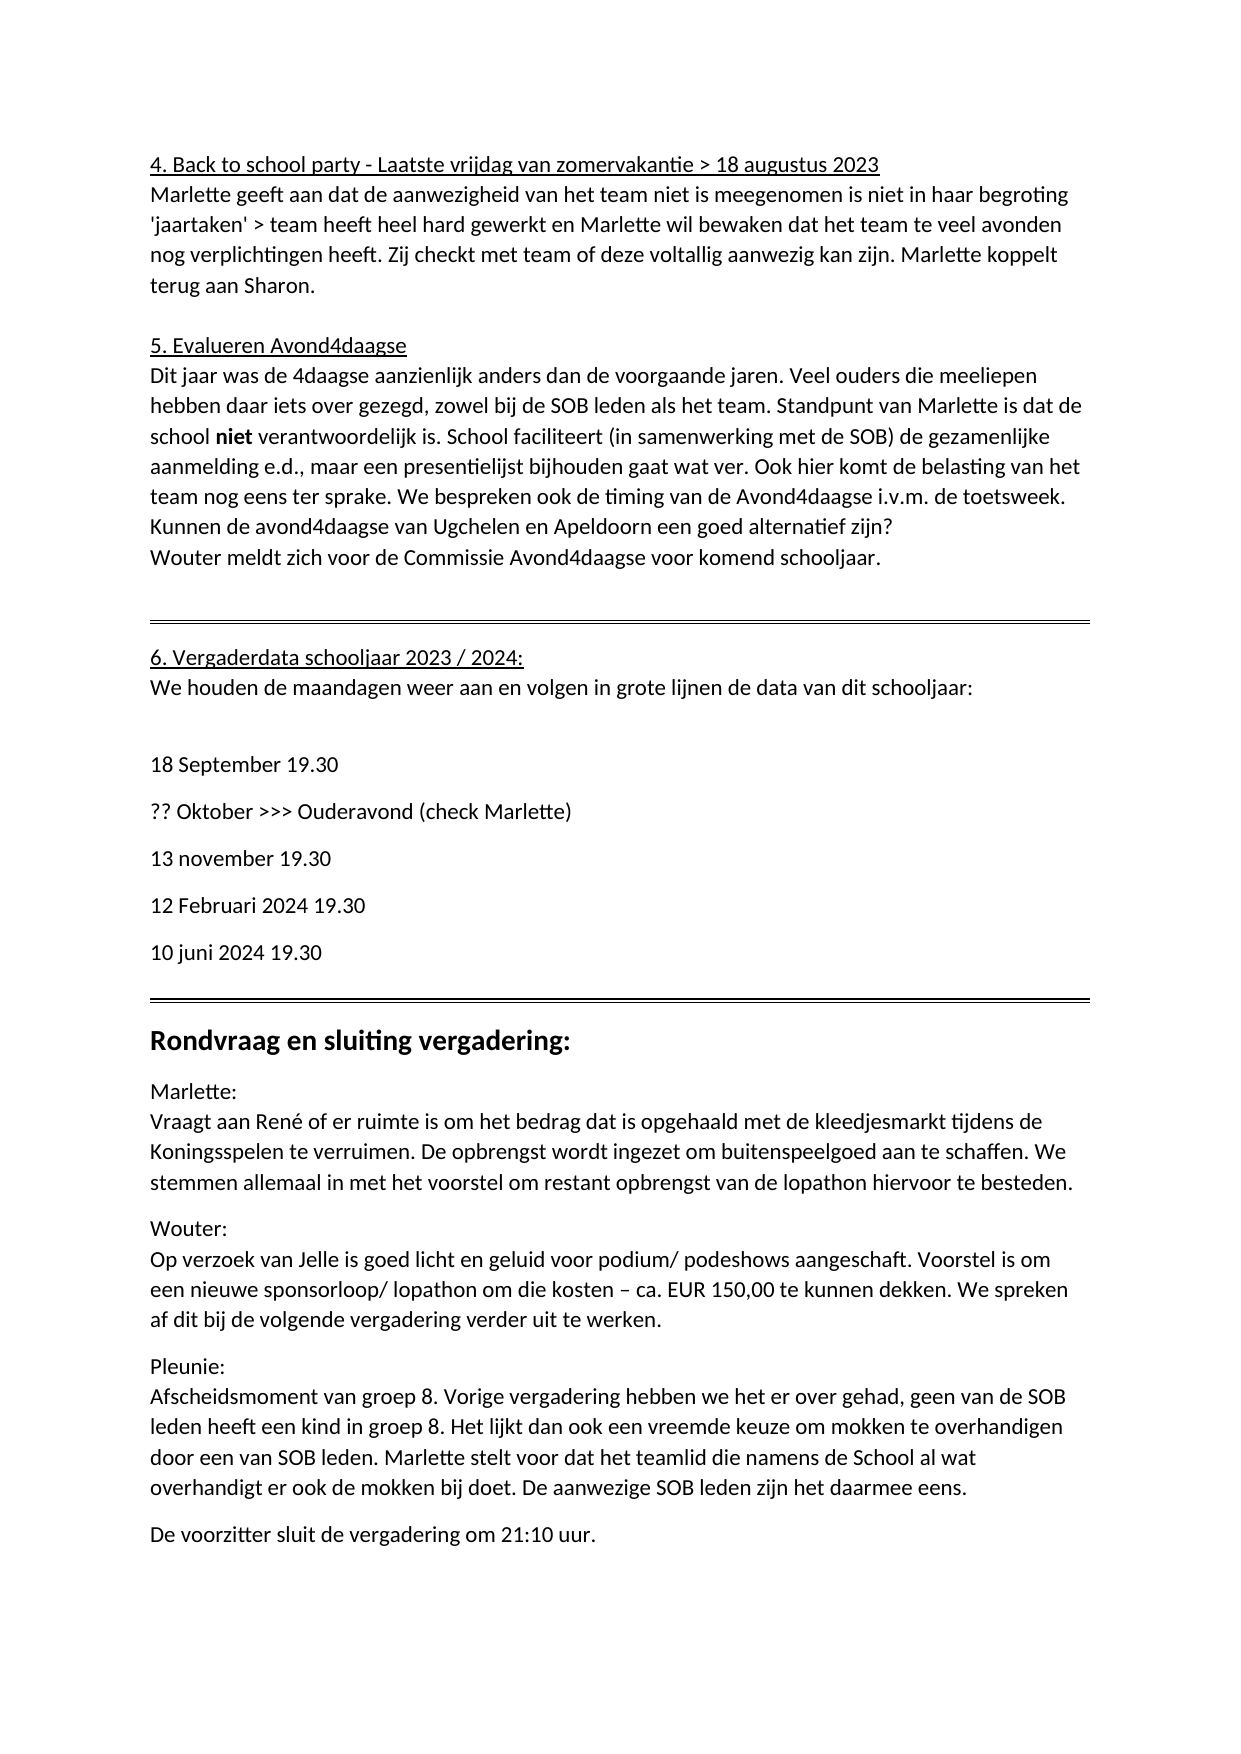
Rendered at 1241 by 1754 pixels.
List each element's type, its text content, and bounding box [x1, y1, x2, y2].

text Wouter: Op verzoek van Jelle is goed licht en geluid voor podium/ podeshows aangeschaft. Voorstel is om een nieuwe sponsorloop/ lopathon om die kosten – ca. EUR 150,00 te kunnen dekken. We spreken af dit bij de volgende vergadering verder uit te werken. [150, 1214, 1090, 1333]
text ?? Oktober >>> Ouderavond (check Marlette) [150, 797, 1090, 825]
text 12 Februari 2024 19.30 [150, 891, 1090, 919]
text 13 november 19.30 [150, 844, 1090, 872]
text Rondvraag en sluiting vergadering: [150, 1022, 1090, 1057]
text 18 September 19.30 [150, 720, 1090, 778]
text Marlette: Vraagt aan René of er ruimte is om het bedrag dat is opgehaald met de kleedjesmarkt tijdens de Koningsspelen te verruimen. De opbrengst wordt ingezet om buitenspeelgoed aan te schaffen. We stemmen allemaal in met het voorstel om restant opbrengst van de lopathon hiervoor te besteden. [150, 1077, 1090, 1196]
text Pleunie: Afscheidsmoment van groep 8. Vorige vergadering hebben we het er over gehad, geen van de SOB leden heeft een kind in groep 8. Het lijkt dan ook een vreemde keuze om mokken te overhandigen door een van SOB leden. Marlette stelt voor dat het teamlid die namens de School al wat overhandigt er ook de mokken bij doet. De aanwezige SOB leden zijn het daarmee eens. [150, 1352, 1090, 1501]
text 10 juni 2024 19.30 [150, 938, 1090, 998]
text 6. Vergaderdata schooljaar 2023 / 2024: We houden de maandagen weer aan en volgen in grote lijnen de data van dit schooljaar: [150, 643, 1090, 701]
text 4. Back to school party - Laatste vrijdag van zomervakantie > 18 augustus 2023 Marlette geeft aan dat de aanwezigheid van het team niet is meegenomen is niet in haar begroting 'jaartaken' > team heeft heel hard gewerkt en Marlette wil bewaken dat het team te veel avonden nog verplichtingen heeft. Zij checkt met team of deze voltallig aanwezig kan zijn. Marlette koppelt terug aan Sharon. 5. Evalueren Avond4daagse Dit jaar was de 4daagse aanzienlijk anders dan de voorgaande jaren. Veel ouders die meeliepen hebben daar iets over gezegd, zowel bij de SOB leden als het team. Standpunt van Marlette is dat de school niet verantwoordelijk is. School faciliteert (in samenwerking met de SOB) de gezamenlijke aanmelding e.d., maar een presentielijst bijhouden gaat wat ver. Ook hier komt de belasting van het team nog eens ter sprake. We bespreken ook de timing van de Avond4daagse i.v.m. de toetsweek. Kunnen de avond4daagse van Ugchelen en Apeldoorn een goed alternatief zijn? Wouter meldt zich voor de Commissie Avond4daagse voor komend schooljaar. [150, 150, 1090, 571]
text De voorzitter sluit de vergadering om 21:10 uur. [150, 1520, 1090, 1548]
